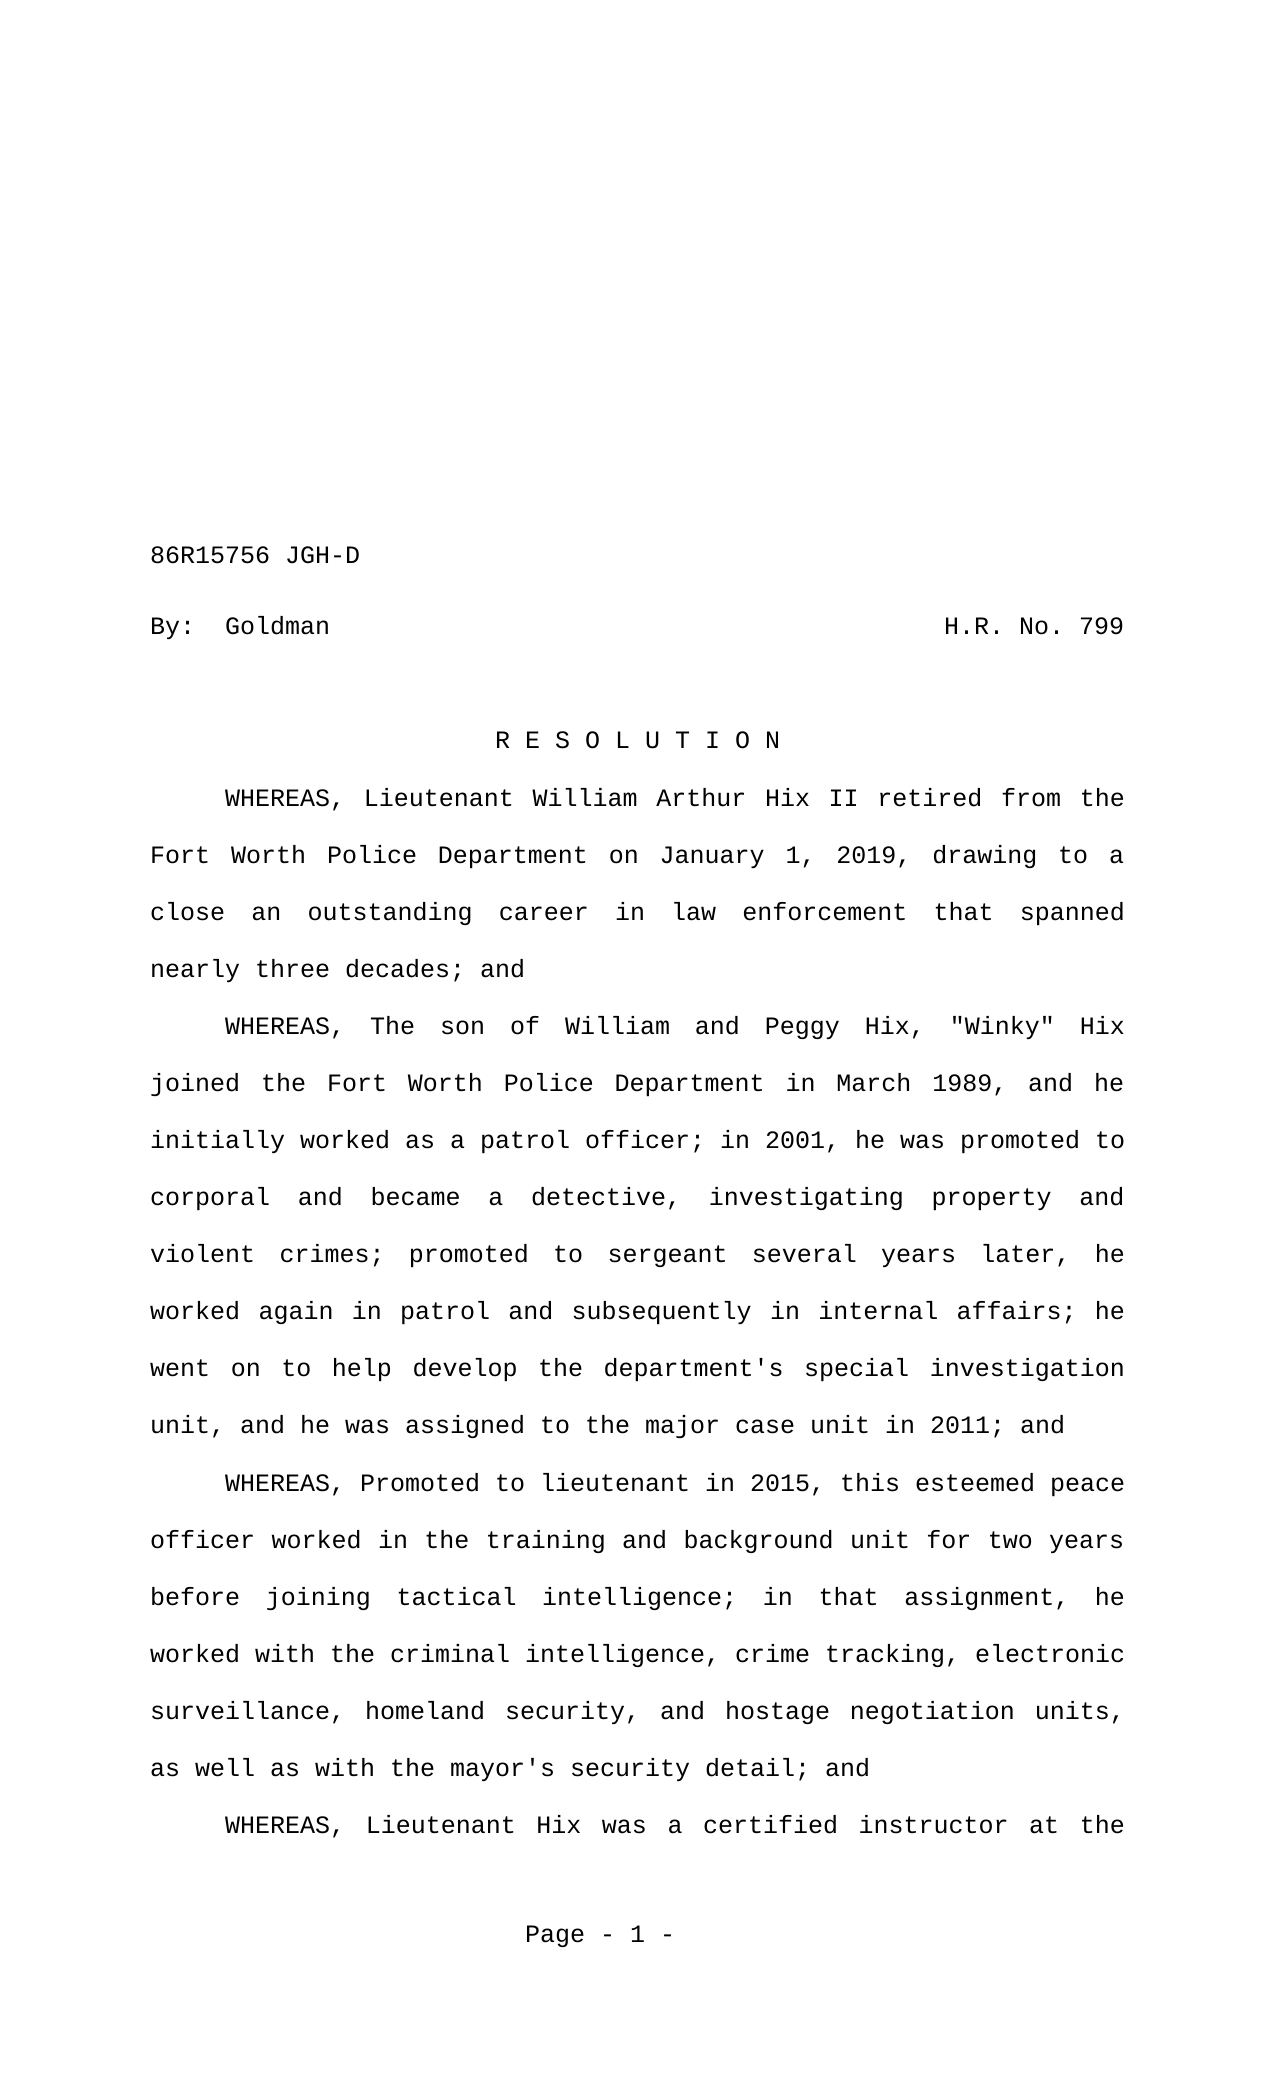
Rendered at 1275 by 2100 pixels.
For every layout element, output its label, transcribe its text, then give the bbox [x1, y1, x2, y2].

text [150, 1812, 1125, 1841]
text WHEREAS, Lieutenant William Arthur Hix II retired from the Fort Worth Police Department on January 1, 2019, drawing to a close an outstanding career in law enforcement that spanned nearly three decades; and [150, 785, 1125, 985]
text 86R15756 JGH-D [150, 542, 1125, 571]
text R E S O L U T I O N [150, 728, 1125, 756]
text WHEREAS, Promoted to lieutenant in 2015, this esteemed peace officer worked in the training and background unit for two years before joining tactical intelligence; in that assignment, he worked with the criminal intelligence, crime tracking, electronic surveillance, homeland security, and hostage negotiation units, as well as with the mayor's security detail; and [150, 1470, 1125, 1784]
text WHEREAS, The son of William and Peggy Hix, "Winky" Hix joined the Fort Worth Police Department in March 1989, and he initially worked as a patrol officer; in 2001, he was promoted to corporal and became a detective, investigating property and violent crimes; promoted to sergeant several years later, he worked again in patrol and subsequently in internal affairs; he went on to help develop the department's special investigation unit, and he was assigned to the major case unit in 2011; and [150, 1013, 1125, 1441]
text By: Goldman H.R. No. 799 [150, 614, 1125, 642]
